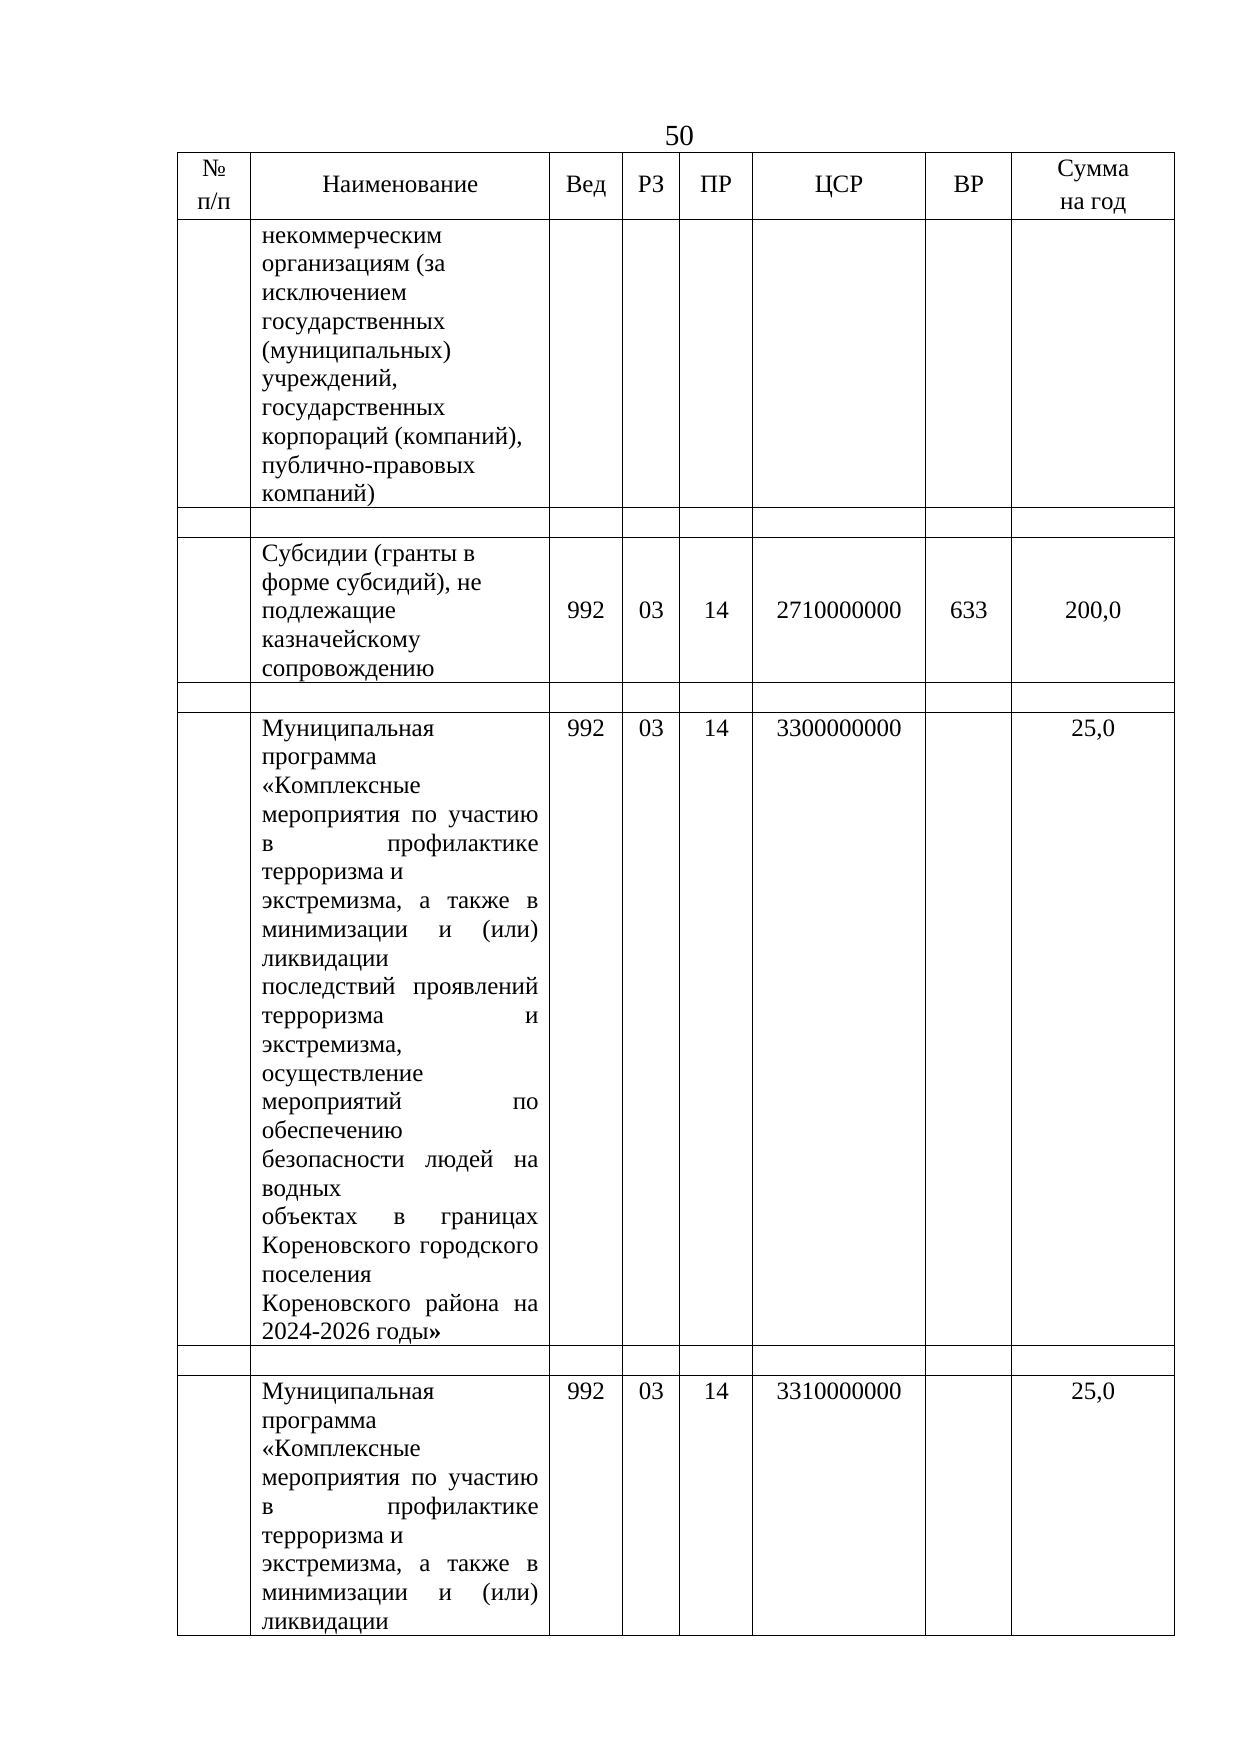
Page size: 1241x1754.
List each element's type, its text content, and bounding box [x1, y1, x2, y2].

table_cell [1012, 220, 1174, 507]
table_header № п/п [178, 153, 250, 219]
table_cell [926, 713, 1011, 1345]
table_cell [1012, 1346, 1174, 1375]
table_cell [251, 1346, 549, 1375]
table_header ЦСР [753, 153, 925, 219]
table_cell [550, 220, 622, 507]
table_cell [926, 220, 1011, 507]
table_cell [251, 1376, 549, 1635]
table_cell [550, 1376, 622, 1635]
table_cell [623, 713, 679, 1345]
table_header Наименование [251, 153, 549, 219]
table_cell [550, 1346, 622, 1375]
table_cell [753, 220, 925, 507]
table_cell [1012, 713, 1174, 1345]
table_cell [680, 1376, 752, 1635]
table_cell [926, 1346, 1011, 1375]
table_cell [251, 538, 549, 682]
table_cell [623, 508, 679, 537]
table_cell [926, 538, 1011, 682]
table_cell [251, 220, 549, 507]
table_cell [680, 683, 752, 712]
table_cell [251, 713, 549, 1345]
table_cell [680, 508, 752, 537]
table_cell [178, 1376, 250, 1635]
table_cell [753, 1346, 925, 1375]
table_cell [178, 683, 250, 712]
table_header ПР [680, 153, 752, 219]
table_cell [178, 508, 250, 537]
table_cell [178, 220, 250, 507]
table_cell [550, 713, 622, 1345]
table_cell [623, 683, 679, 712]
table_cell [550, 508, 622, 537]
table_header Вед [550, 153, 622, 219]
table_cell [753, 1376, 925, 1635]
table_header Сумма на год [1012, 153, 1174, 219]
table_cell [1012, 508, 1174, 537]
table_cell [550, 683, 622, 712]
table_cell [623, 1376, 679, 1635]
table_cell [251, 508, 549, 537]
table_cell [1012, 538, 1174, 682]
table_header ВР [926, 153, 1011, 219]
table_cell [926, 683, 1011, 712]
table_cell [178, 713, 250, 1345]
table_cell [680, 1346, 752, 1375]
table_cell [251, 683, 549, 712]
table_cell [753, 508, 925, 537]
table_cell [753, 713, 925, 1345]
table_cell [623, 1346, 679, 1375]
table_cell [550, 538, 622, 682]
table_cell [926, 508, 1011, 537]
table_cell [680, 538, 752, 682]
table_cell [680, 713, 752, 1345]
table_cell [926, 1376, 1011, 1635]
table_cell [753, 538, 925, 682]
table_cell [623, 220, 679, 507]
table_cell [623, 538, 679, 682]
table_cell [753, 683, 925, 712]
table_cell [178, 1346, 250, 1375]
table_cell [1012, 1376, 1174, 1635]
table_header РЗ [623, 153, 679, 219]
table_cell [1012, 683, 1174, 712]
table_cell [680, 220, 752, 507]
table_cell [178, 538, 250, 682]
